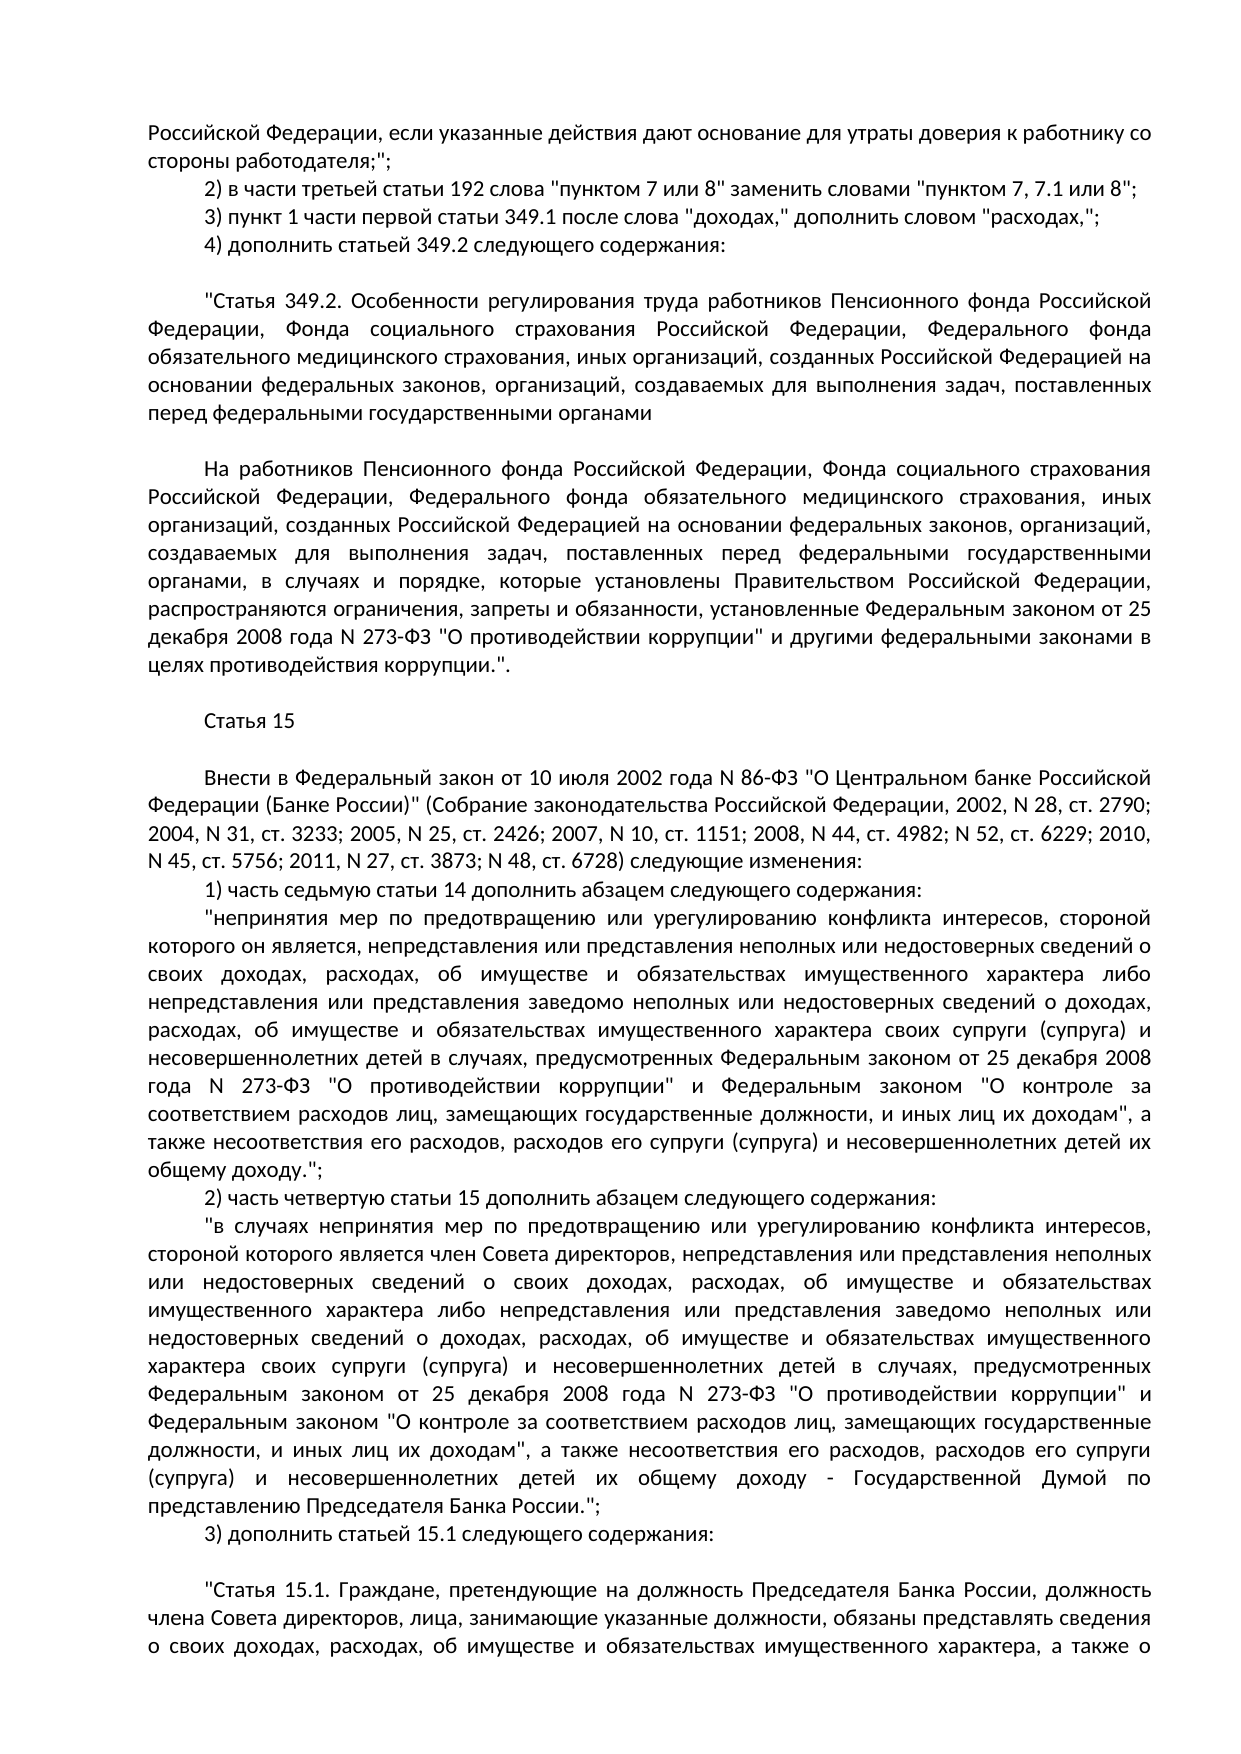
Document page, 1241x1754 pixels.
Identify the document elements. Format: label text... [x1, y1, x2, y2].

text Внести в Федеральный закон от 10 июля 2002 года N 86-ФЗ "О Центральном банке Российской Федерации (Банке России)" (Собрание законодательства Российской Федерации, 2002, N 28, ст. 2790; 2004, N 31, ст. 3233; 2005, N 25, ст. 2426; 2007, N 10, ст. 1151; 2008, N 44, ст. 4982; N 52, ст. 6229; 2010, N 45, ст. 5756; 2011, N 27, ст. 3873; N 48, ст. 6728) следующие изменения: [148, 763, 1152, 875]
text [148, 1575, 1152, 1659]
text 3) пункт 1 части первой статьи 349.1 после слова "доходах," дополнить словом "расходах,"; [148, 202, 1152, 230]
text 4) дополнить статьей 349.2 следующего содержания: [148, 230, 1152, 258]
text 2) часть четвертую статьи 15 дополнить абзацем следующего содержания: [148, 1183, 1152, 1211]
text Статья 15 [148, 707, 1152, 734]
text 3) дополнить статьей 15.1 следующего содержания: [148, 1519, 1152, 1547]
text "Статья 349.2. Особенности регулирования труда работников Пенсионного фонда Российской Федерации, Фонда социального страхования Российской Федерации, Федерального фонда обязательного медицинского страхования, иных организаций, созданных Российской Федерацией на основании федеральных законов, организаций, создаваемых для выполнения задач, поставленных перед федеральными государственными органами [148, 286, 1152, 426]
text На работников Пенсионного фонда Российской Федерации, Фонда социального страхования Российской Федерации, Федерального фонда обязательного медицинского страхования, иных организаций, созданных Российской Федерацией на основании федеральных законов, организаций, создаваемых для выполнения задач, поставленных перед федеральными государственными органами, в случаях и порядке, которые установлены Правительством Российской Федерации, распространяются ограничения, запреты и обязанности, установленные Федеральным законом от 25 декабря 2008 года N 273-ФЗ "О противодействии коррупции" и другими федеральными законами в целях противодействия коррупции.". [148, 454, 1152, 678]
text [148, 118, 1152, 174]
text 2) в части третьей статьи 192 слова "пунктом 7 или 8" заменить словами "пунктом 7, 7.1 или 8"; [148, 174, 1152, 202]
text "непринятия мер по предотвращению или урегулированию конфликта интересов, стороной которого он является, непредставления или представления неполных или недостоверных сведений о своих доходах, расходах, об имуществе и обязательствах имущественного характера либо непредставления или представления заведомо неполных или недостоверных сведений о доходах, расходах, об имуществе и обязательствах имущественного характера своих супруги (супруга) и несовершеннолетних детей в случаях, предусмотренных Федеральным законом от 25 декабря 2008 года N 273-ФЗ "О противодействии коррупции" и Федеральным законом "О контроле за соответствием расходов лиц, замещающих государственные должности, и иных лиц их доходам", а также несоответствия его расходов, расходов его супруги (супруга) и несовершеннолетних детей их общему доходу."; [148, 903, 1152, 1183]
text 1) часть седьмую статьи 14 дополнить абзацем следующего содержания: [148, 875, 1152, 903]
text "в случаях непринятия мер по предотвращению или урегулированию конфликта интересов, стороной которого является член Совета директоров, непредставления или представления неполных или недостоверных сведений о своих доходах, расходах, об имуществе и обязательствах имущественного характера либо непредставления или представления заведомо неполных или недостоверных сведений о доходах, расходах, об имуществе и обязательствах имущественного характера своих супруги (супруга) и несовершеннолетних детей в случаях, предусмотренных Федеральным законом от 25 декабря 2008 года N 273-ФЗ "О противодействии коррупции" и Федеральным законом "О контроле за соответствием расходов лиц, замещающих государственные должности, и иных лиц их доходам", а также несоответствия его расходов, расходов его супруги (супруга) и несовершеннолетних детей их общему доходу - Государственной Думой по представлению Председателя Банка России."; [148, 1211, 1152, 1519]
